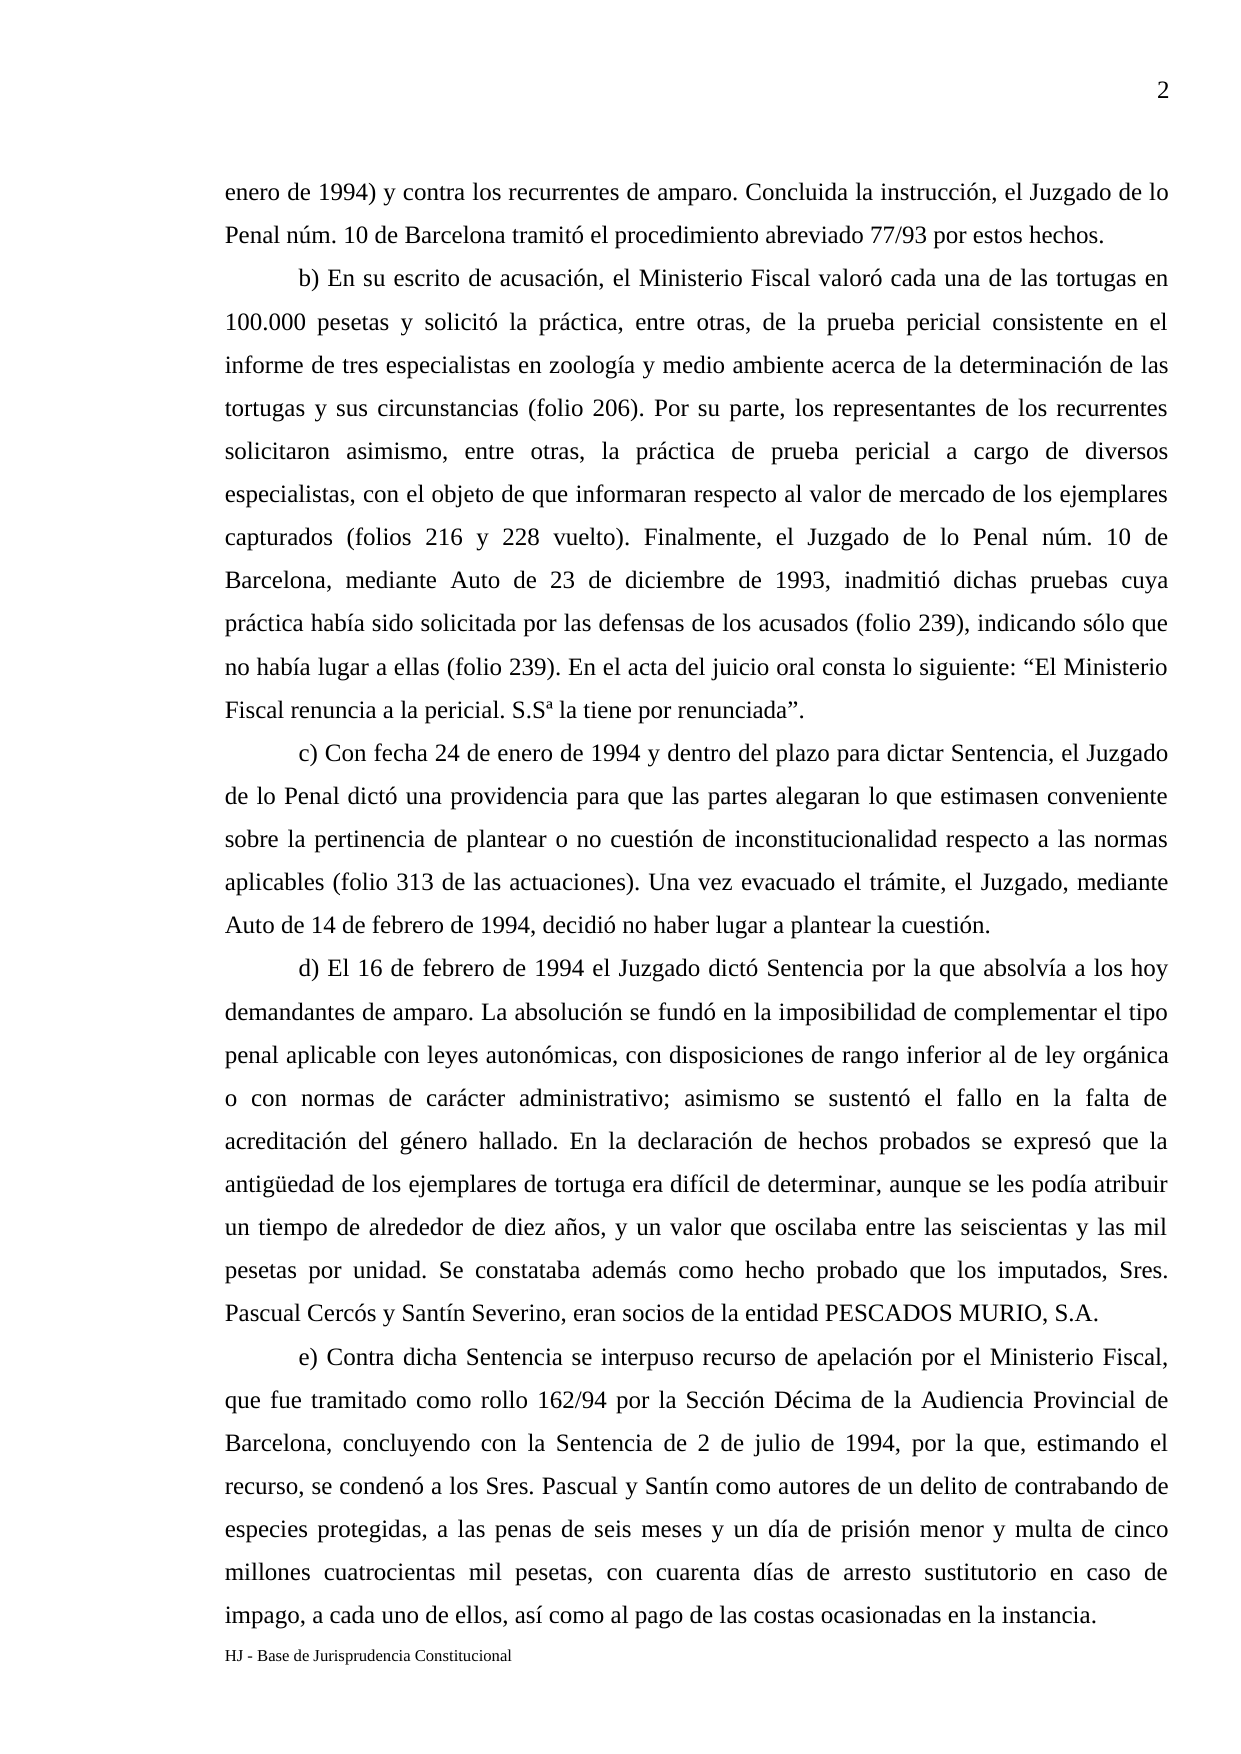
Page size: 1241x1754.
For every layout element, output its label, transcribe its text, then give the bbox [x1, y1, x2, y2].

text d) El 16 de febrero de 1994 el Juzgado dictó Sentencia por la que absolvía a los hoy demandantes de amparo. La absolución se fundó en la imposibilidad de complementar el tipo penal aplicable con leyes autonómicas, con disposiciones de rango inferior al de ley orgánica o con normas de carácter administrativo; asimismo se sustentó el fallo en la falta de acreditación del género hallado. En la declaración de hechos probados se expresó que la antigüedad de los ejemplares de tortuga era difícil de determinar, aunque se les podía atribuir un tiempo de alrededor de diez años, y un valor que oscilaba entre las seiscientas y las mil pesetas por unidad. Se constataba además como hecho probado que los imputados, Sres. Pascual Cercós y Santín Severino, eran socios de la entidad PESCADOS MURIO, S.A. [224, 953, 1169, 1327]
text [224, 177, 1169, 249]
text e) Contra dicha Sentencia se interpuso recurso de apelación por el Ministerio Fiscal, que fue tramitado como rollo 162/94 por la Sección Décima de la Audiencia Provincial de Barcelona, concluyendo con la Sentencia de 2 de julio de 1994, por la que, estimando el recurso, se condenó a los Sres. Pascual y Santín como autores de un delito de contrabando de especies protegidas, a las penas de seis meses y un día de prisión menor y multa de cinco millones cuatrocientas mil pesetas, con cuarenta días de arresto sustitutorio en caso de impago, a cada uno de ellos, así como al pago de las costas ocasionadas en la instancia. [224, 1342, 1169, 1629]
text b) En su escrito de acusación, el Ministerio Fiscal valoró cada una de las tortugas en 100.000 pesetas y solicitó la práctica, entre otras, de la prueba pericial consistente en el informe de tres especialistas en zoología y medio ambiente acerca de la determinación de las tortugas y sus circunstancias (folio 206). Por su parte, los representantes de los recurrentes solicitaron asimismo, entre otras, la práctica de prueba pericial a cargo de diversos especialistas, con el objeto de que informaran respecto al valor de mercado de los ejemplares capturados (folios 216 y 228 vuelto). Finalmente, el Juzgado de lo Penal núm. 10 de Barcelona, mediante Auto de 23 de diciembre de 1993, inadmitió dichas pruebas cuya práctica había sido solicitada por las defensas de los acusados (folio 239), indicando sólo que no había lugar a ellas (folio 239). En el acta del juicio oral consta lo siguiente: “El Ministerio Fiscal renuncia a la pericial. S.Sª la tiene por renunciada”. [224, 263, 1169, 723]
text c) Con fecha 24 de enero de 1994 y dentro del plazo para dictar Sentencia, el Juzgado de lo Penal dictó una providencia para que las partes alegaran lo que estimasen conveniente sobre la pertinencia de plantear o no cuestión de inconstitucionalidad respecto a las normas aplicables (folio 313 de las actuaciones). Una vez evacuado el trámite, el Juzgado, mediante Auto de 14 de febrero de 1994, decidió no haber lugar a plantear la cuestión. [224, 738, 1169, 939]
